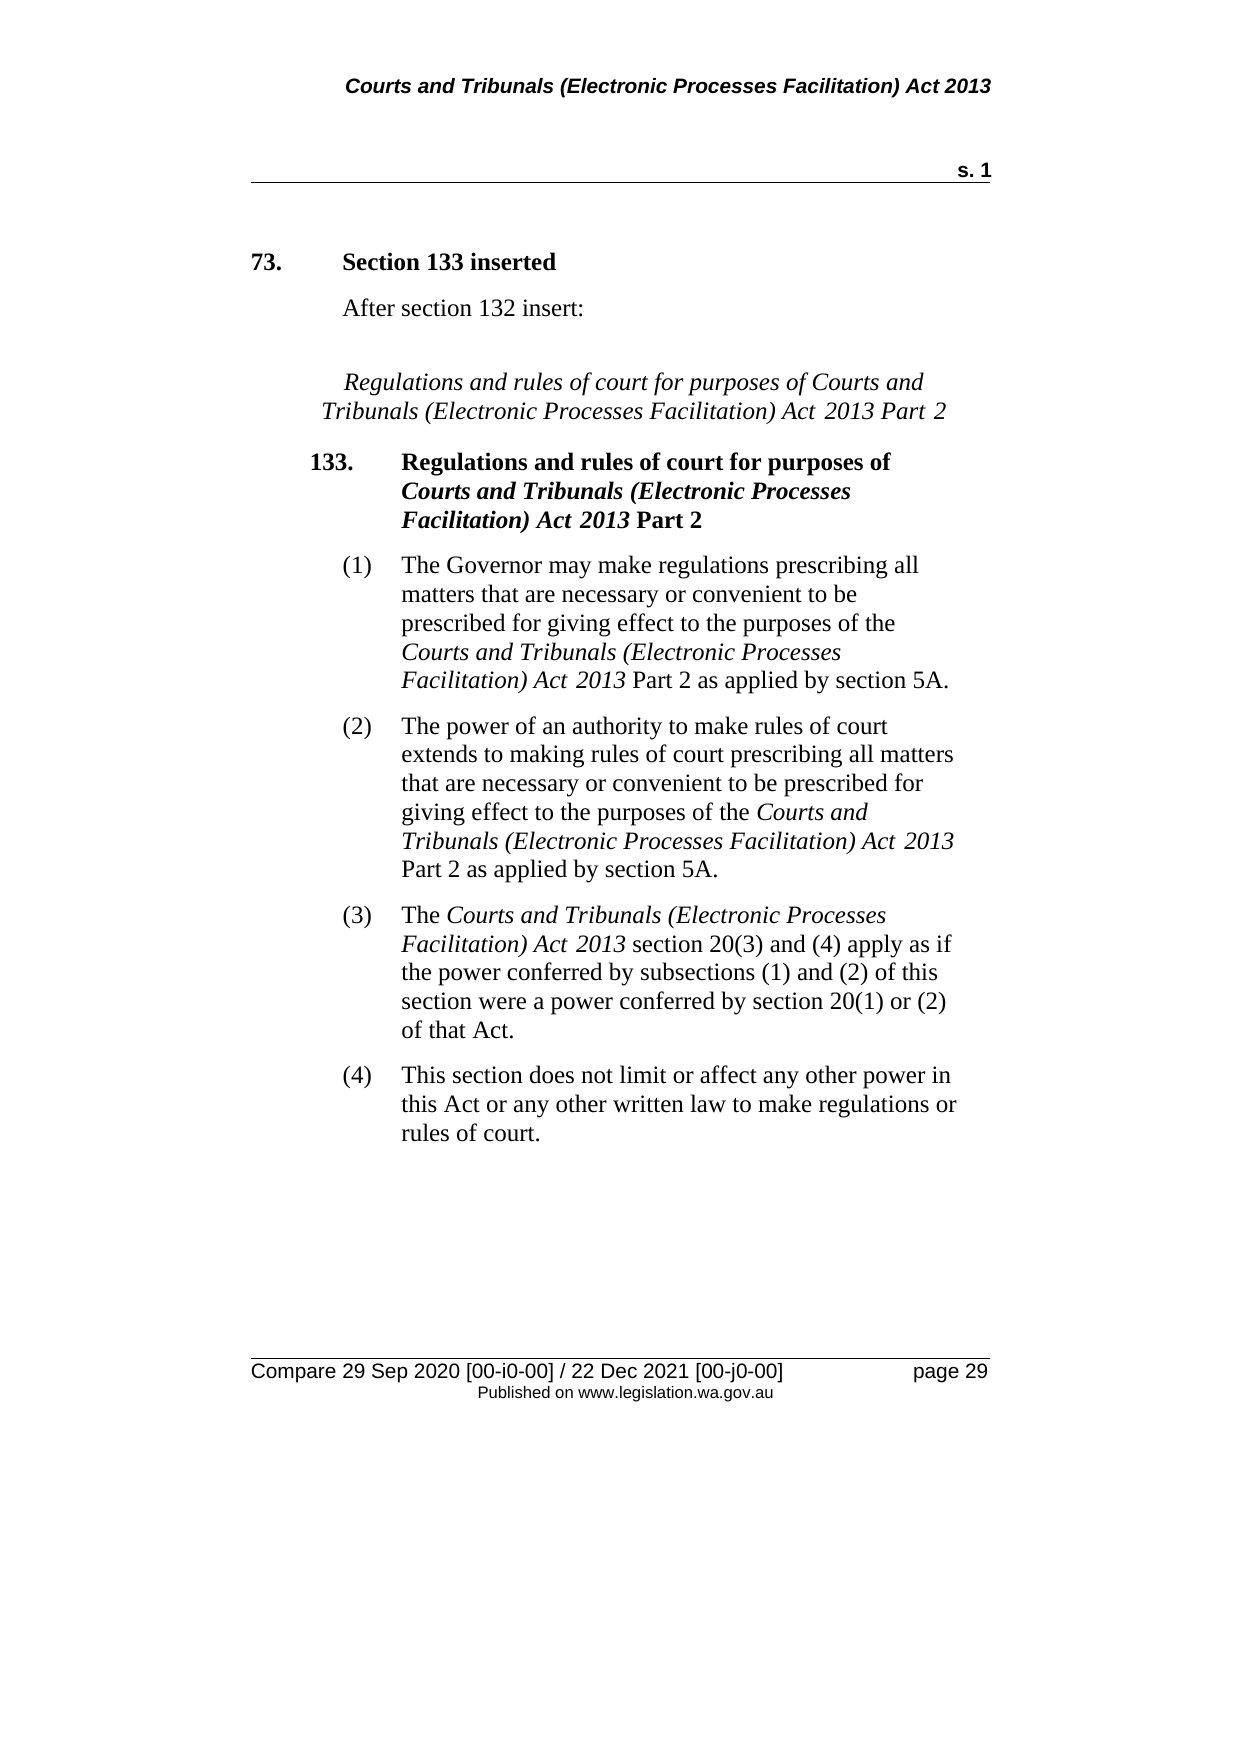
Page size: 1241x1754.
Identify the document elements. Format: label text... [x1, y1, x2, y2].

text (4) This section does not limit or affect any other power in this Act or any other written law to make regulations or rules of court. [312, 1060, 960, 1147]
subtitle 133. Regulations and rules of court for purposes of Courts and Tribunals (Electronic Processes Facilitation) Act 2013 Part 2 [309, 447, 960, 534]
text (1) The Governor may make regulations prescribing all matters that are necessary or convenient to be prescribed for giving effect to the purposes of the Courts and Tribunals (Electronic Processes Facilitation) Act 2013 Part 2 as applied by section 5A. [312, 550, 960, 694]
subtitle 73. Section 133 inserted [251, 247, 990, 276]
text After section 132 insert: [251, 293, 990, 322]
subtitle Regulations and rules of court for purposes of Courts and Tribunals (Electronic Processes Facilitation) Act 2013 Part 2 [309, 367, 960, 424]
text (2) The power of an authority to make rules of court extends to making rules of court prescribing all matters that are necessary or convenient to be prescribed for giving effect to the purposes of the Courts and Tribunals (Electronic Processes Facilitation) Act 2013 Part 2 as applied by section 5A. [312, 711, 960, 883]
text (3) The Courts and Tribunals (Electronic Processes Facilitation) Act 2013 section 20(3) and (4) apply as if the power conferred by subsections (1) and (2) of this section were a power conferred by section 20(1) or (2) of that Act. [312, 900, 960, 1044]
